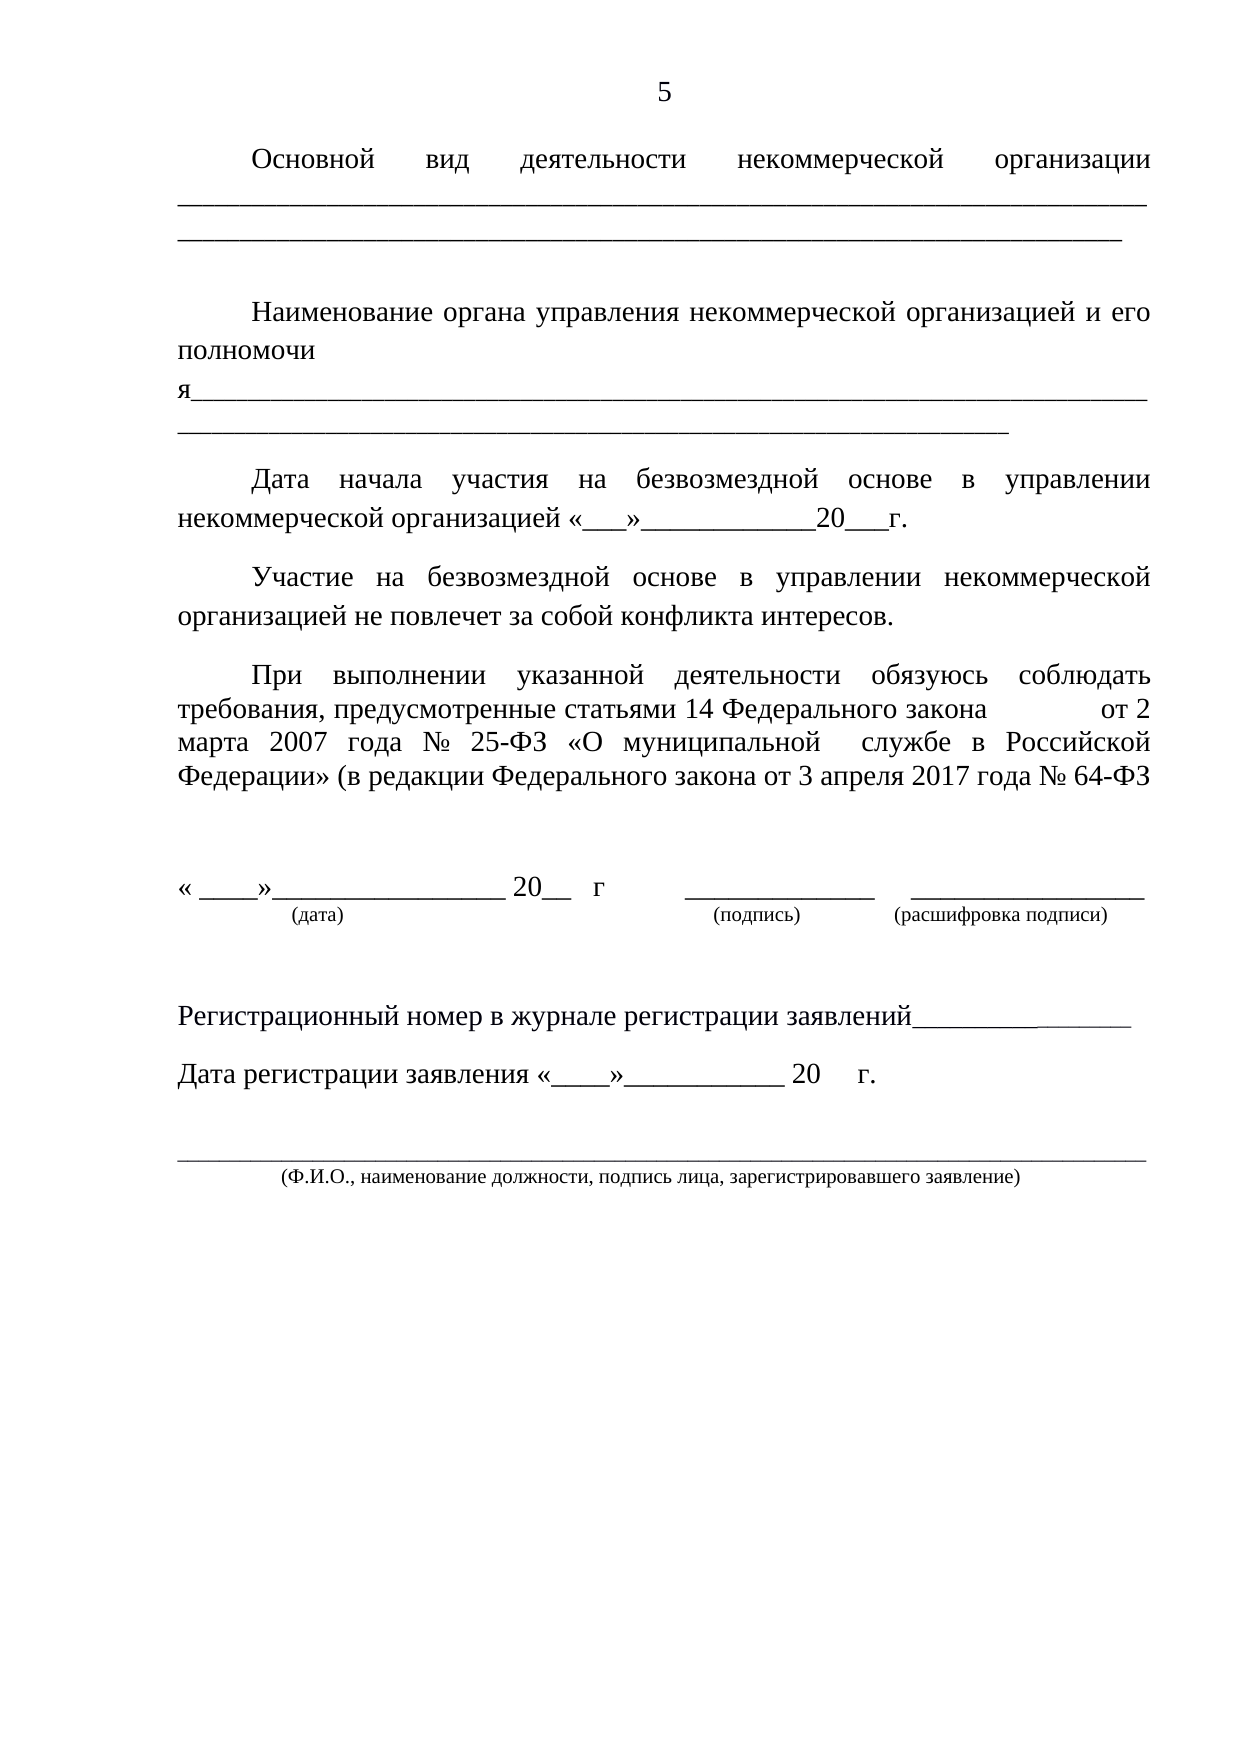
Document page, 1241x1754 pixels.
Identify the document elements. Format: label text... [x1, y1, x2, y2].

text Участие на безвозмездной основе в управлении некоммерческой организацией не повлечет за собой конфликта интересов. [177, 559, 1152, 632]
text (Ф.И.О., наименование должности, подпись лица, зарегистрировавшего заявление) [177, 1164, 1152, 1188]
text Наименование органа управления некоммерческой организацией и его полномочия_____________________________________________________________________________________________________________________________________________________________ [177, 294, 1152, 437]
text _____________________________________________________________________________________________ [177, 1139, 1152, 1164]
text (дата) (подпись) (расшифровка подписи) [177, 902, 1152, 926]
text Регистрационный номер в журнале регистрации заявлений___________________ [177, 998, 1152, 1032]
text Дата регистрации заявления «____»___________ 20 г. [177, 1056, 1152, 1090]
text При выполнении указанной деятельности обязуюсь соблюдать требования, предусмотренные статьями 14 Федерального закона от 2 марта 2007 года № 25-ФЗ «О муниципальной службе в Российской Федерации» (в редакции Федерального закона от 3 апреля 2017 года № 64-ФЗ [177, 657, 1152, 792]
text Дата начала участия на безвозмездной основе в управлении некоммерческой организацией «___»____________20___г. [177, 462, 1152, 534]
text Основной вид деятельности некоммерческой организации __________________________________________________________________________________________________________________________________________________________ [177, 141, 1152, 244]
text « ____»________________ 20__ г _____________ ________________ [177, 869, 1152, 902]
